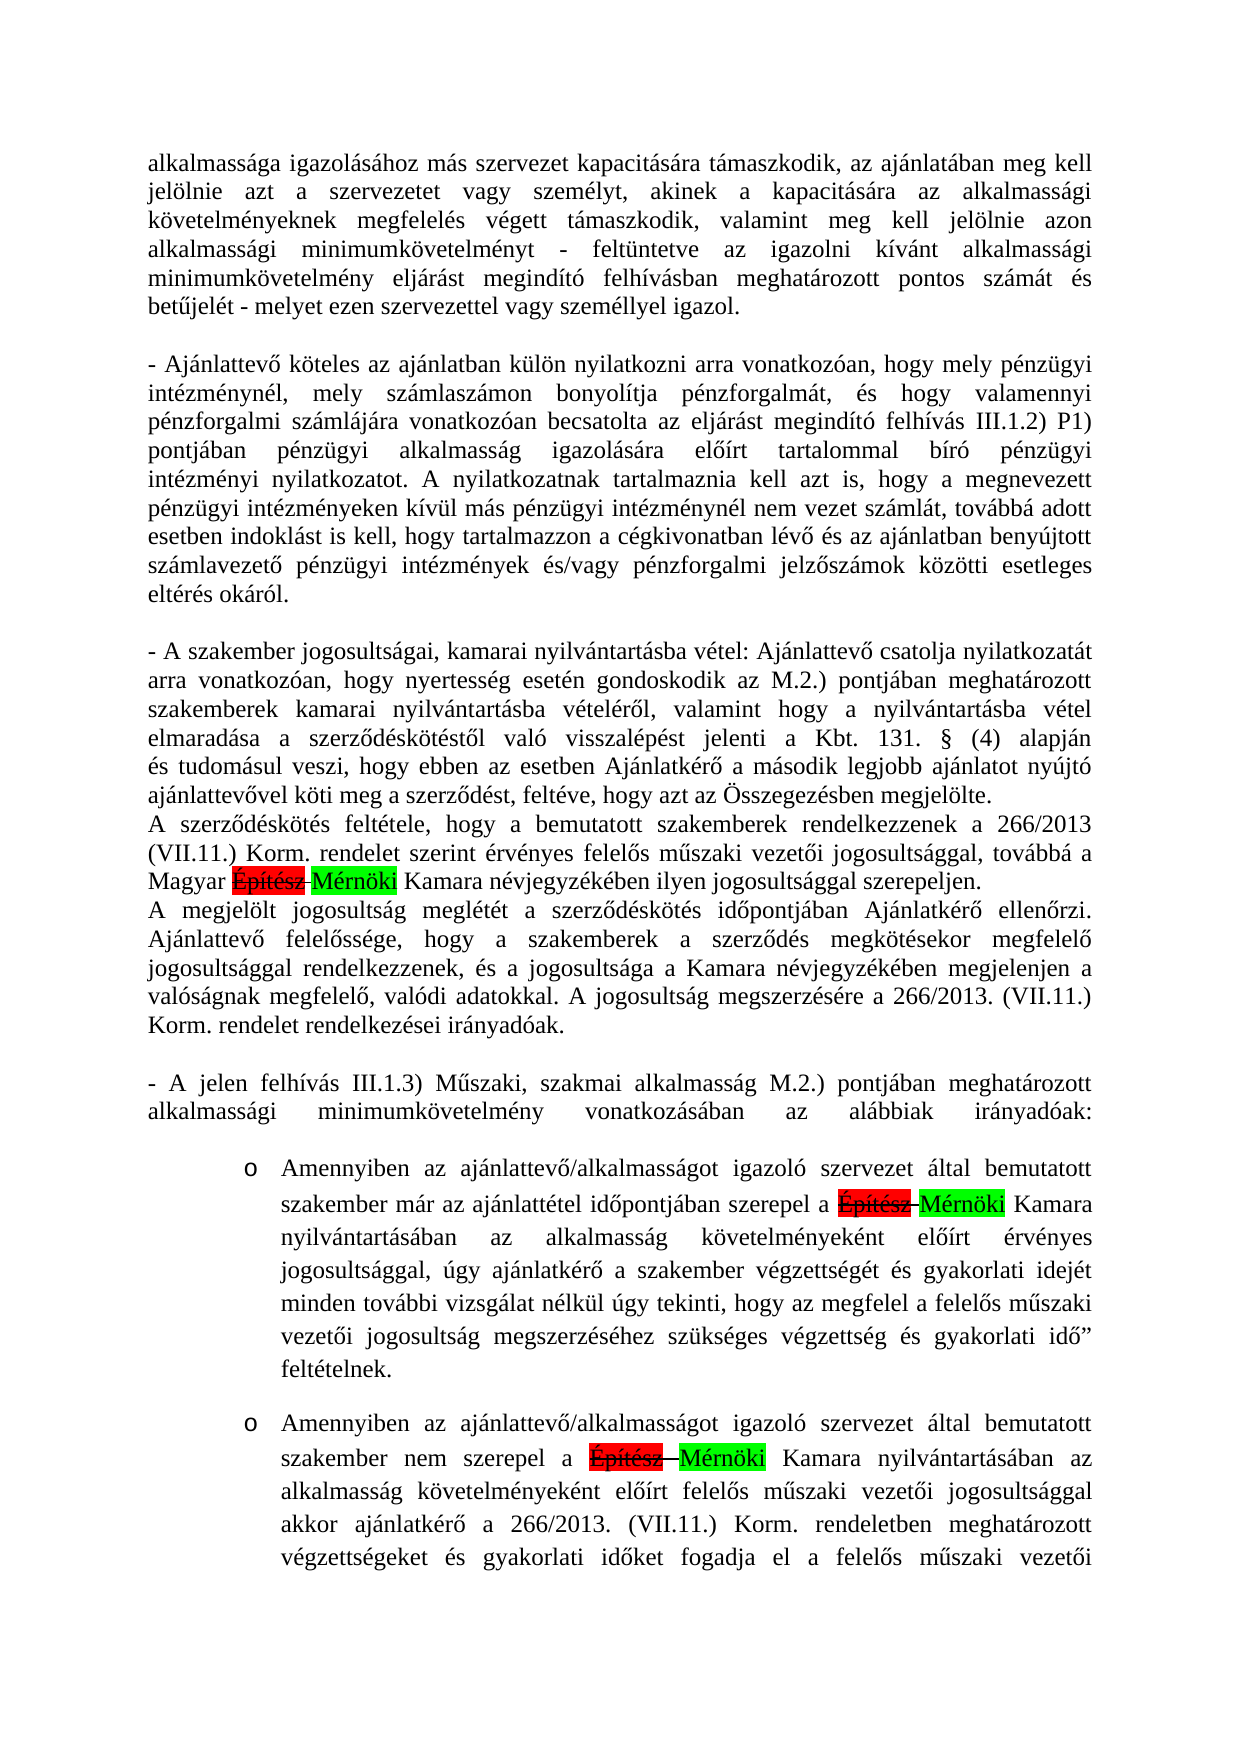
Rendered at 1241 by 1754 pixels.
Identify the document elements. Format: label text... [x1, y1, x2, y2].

text - A szakember jogosultságai, kamarai nyilvántartásba vétel: Ajánlattevő csatolja nyilatkozatát arra vonatkozóan, hogy nyertesség esetén gondoskodik az M.2.) pontjában meghatározott szakemberek kamarai nyilvántartásba vételéről, valamint hogy a nyilvántartásba vétel elmaradása a szerződéskötéstől való visszalépést jelenti a Kbt. 131. § (4) alapján és tudomásul veszi, hogy ebben az esetben Ajánlatkérő a második legjobb ajánlatot nyújtó ajánlattevővel köti meg a szerződést, feltéve, hogy azt az Összegezésben megjelölte. [148, 608, 1093, 809]
text A szerződéskötés feltétele, hogy a bemutatott szakemberek rendelkezzenek a 266/2013 (VII.11.) Korm. rendelet szerint érvényes felelős műszaki vezetői jogosultsággal, továbbá a Magyar Építész Mérnöki Kamara névjegyzékében ilyen jogosultsággal szerepeljen. [148, 809, 1093, 895]
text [148, 148, 1093, 320]
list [243, 1408, 1093, 1571]
text - A jelen felhívás III.1.3) Műszaki, szakmai alkalmasság M.2.) pontjában meghatározott alkalmassági minimumkövetelmény vonatkozásában az alábbiak irányadóak: [148, 1039, 1093, 1153]
list Amennyiben az ajánlattevő/alkalmasságot igazoló szervezet által bemutatott szakember már az ajánlattétel időpontjában szerepel a Építész Mérnöki Kamara nyilvántartásában az alkalmasság követelményeként előírt érvényes jogosultsággal, úgy ajánlatkérő a szakember végzettségét és gyakorlati idejét minden további vizsgálat nélkül úgy tekinti, hogy az megfelel a felelős műszaki vezetői jogosultság megszerzéséhez szükséges végzettség és gyakorlati idő” feltételnek. [243, 1153, 1093, 1382]
text A megjelölt jogosultság meglétét a szerződéskötés időpontjában Ajánlatkérő ellenőrzi. Ajánlattevő felelőssége, hogy a szakemberek a szerződés megkötésekor megfelelő jogosultsággal rendelkezzenek, és a jogosultsága a Kamara névjegyzékében megjelenjen a valóságnak megfelelő, valódi adatokkal. A jogosultság megszerzésére a 266/2013. (VII.11.) Korm. rendelet rendelkezései irányadóak. [148, 895, 1093, 1039]
text - Ajánlattevő köteles az ajánlatban külön nyilatkozni arra vonatkozóan, hogy mely pénzügyi intézménynél, mely számlaszámon bonyolítja pénzforgalmát, és hogy valamennyi pénzforgalmi számlájára vonatkozóan becsatolta az eljárást megindító felhívás III.1.2) P1) pontjában pénzügyi alkalmasság igazolására előírt tartalommal bíró pénzügyi intézményi nyilatkozatot. A nyilatkozatnak tartalmaznia kell azt is, hogy a megnevezett pénzügyi intézményeken kívül más pénzügyi intézménynél nem vezet számlát, továbbá adott esetben indoklást is kell, hogy tartalmazzon a cégkivonatban lévő és az ajánlatban benyújtott számlavezető pénzügyi intézmények és/vagy pénzforgalmi jelzőszámok közötti esetleges eltérés okáról. [148, 320, 1093, 608]
